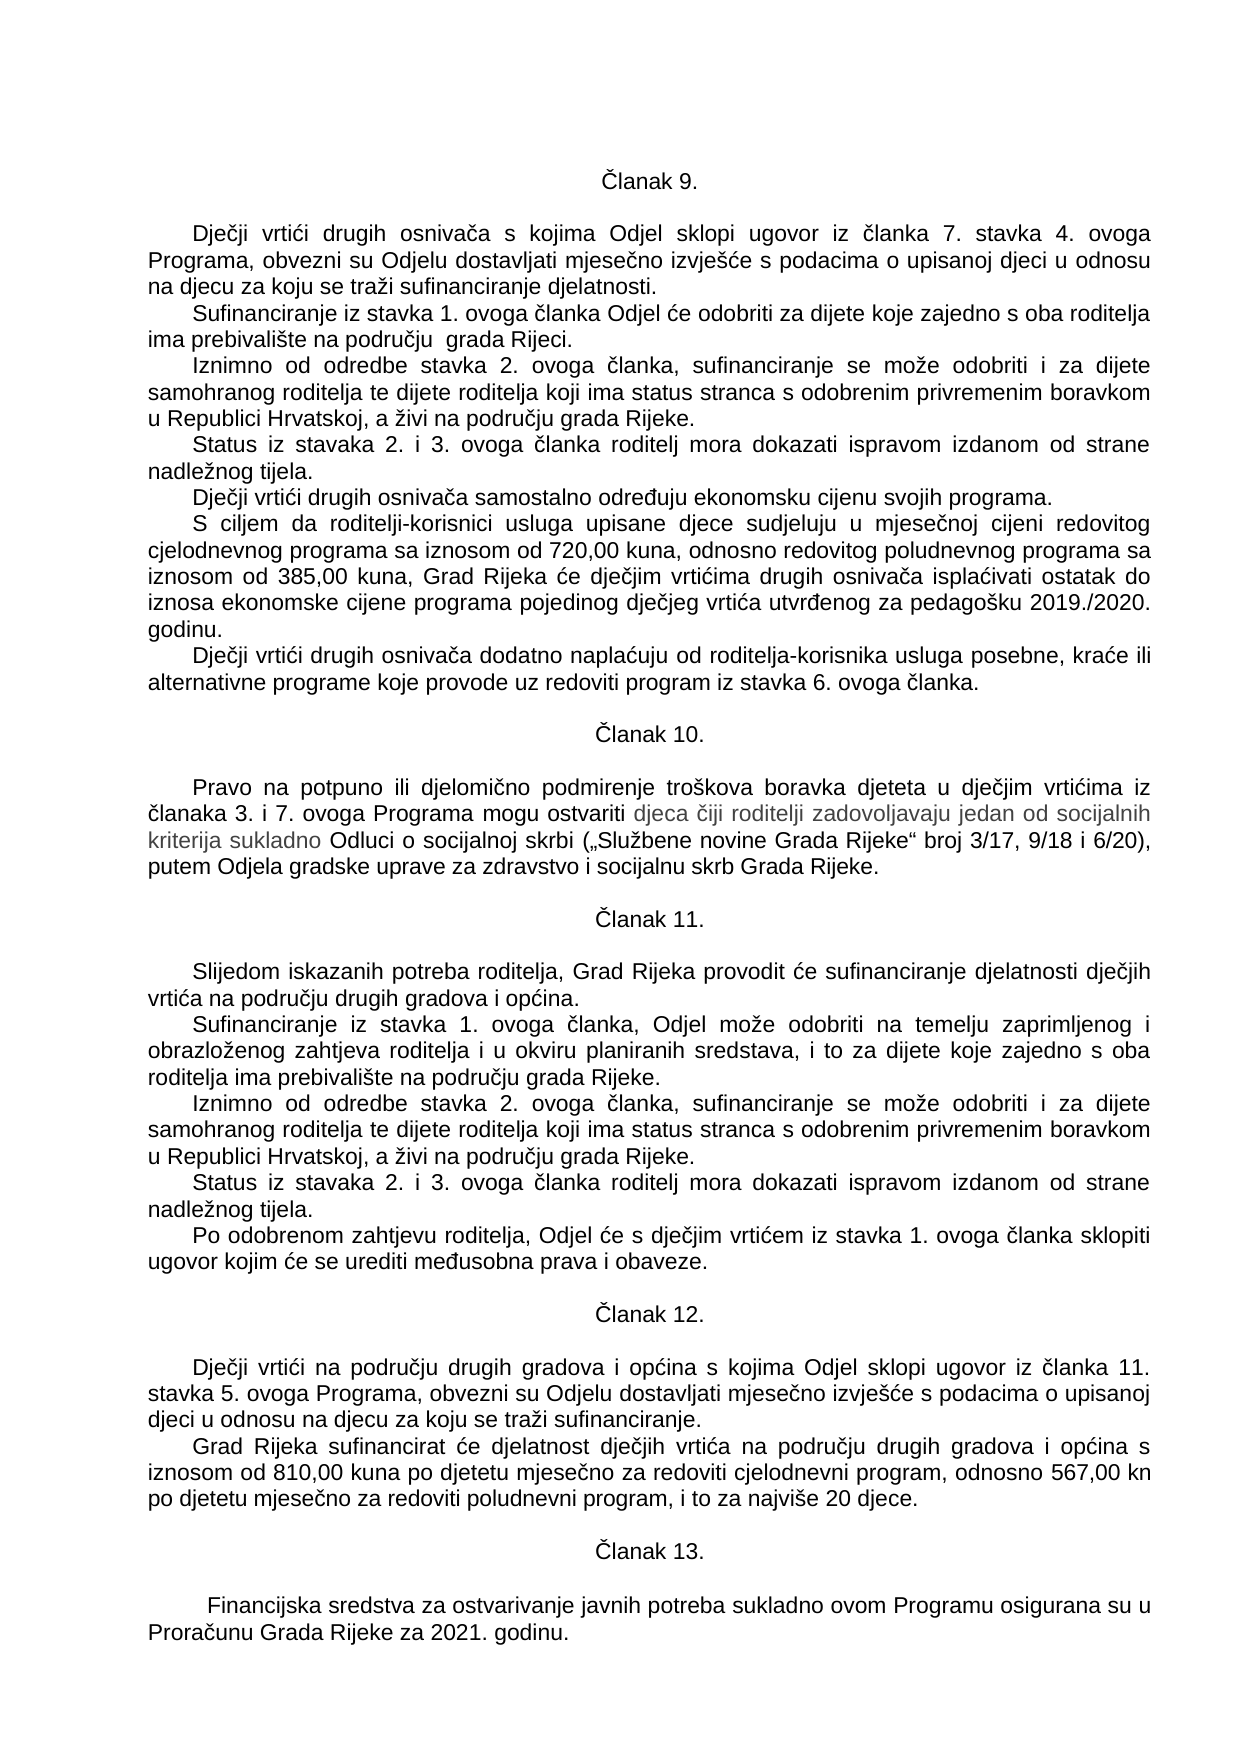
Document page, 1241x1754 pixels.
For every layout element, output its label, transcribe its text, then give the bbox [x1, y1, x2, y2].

list Dječji vrtići na području drugih gradova i općina s kojima Odjel sklopi ugovor iz članka 11. stavka 5. ovoga Programa, obvezni su Odjelu dostavljati mjesečno izvješće s podacima o upisanoj djeci u odnosu na djecu za koju se traži sufinanciranje. [148, 1354, 1152, 1433]
list Iznimno od odredbe stavka 2. ovoga članka, sufinanciranje se može odobriti i za dijete samohranog roditelja te dijete roditelja koji ima status stranca s odobrenim privremenim boravkom u Republici Hrvatskoj, a živi na području grada Rijeke. [148, 352, 1152, 431]
text Članak 10. [148, 721, 1152, 747]
list Status iz stavaka 2. i 3. ovoga članka roditelj mora dokazati ispravom izdanom od strane nadležnog tijela. [148, 1169, 1152, 1222]
list Dječji vrtići drugih osnivača dodatno naplaćuju od roditelja-korisnika usluga posebne, kraće ili alternativne programe koje provode uz redoviti program iz stavka 6. ovoga članka. [148, 642, 1152, 695]
text Članak 12. [148, 1301, 1152, 1327]
list Iznimno od odredbe stavka 2. ovoga članka, sufinanciranje se može odobriti i za dijete samohranog roditelja te dijete roditelja koji ima status stranca s odobrenim privremenim boravkom u Republici Hrvatskoj, a živi na području grada Rijeke. [148, 1090, 1152, 1169]
text Članak 13. [148, 1538, 1152, 1564]
text Pravo na potpuno ili djelomično podmirenje troškova boravka djeteta u dječjim vrtićima iz članaka 3. i 7. ovoga Programa mogu ostvariti djeca čiji roditelji zadovoljavaju jedan od socijalnih kriterija sukladno Odluci o socijalnoj skrbi („Službene novine Grada Rijeke“ broj 3/17, 9/18 i 6/20), putem Odjela gradske uprave za zdravstvo i socijalnu skrb Grada Rijeke. [148, 774, 1152, 879]
text Slijedom iskazanih potreba roditelja, Grad Rijeka provodit će sufinanciranje djelatnosti dječjih vrtića na području drugih gradova i općina. [148, 958, 1152, 1011]
text Članak 9. [148, 168, 1152, 194]
text Članak 11. [148, 906, 1152, 932]
text Po odobrenom zahtjevu roditelja, Odjel će s dječjim vrtićem iz stavka 1. ovoga članka sklopiti ugovor kojim će se urediti međusobna prava i obaveze. [148, 1222, 1152, 1274]
list S ciljem da roditelji-korisnici usluga upisane djece sudjeluju u mjesečnoj cijeni redovitog cjelodnevnog programa sa iznosom od 720,00 kuna, odnosno redovitog poludnevnog programa sa iznosom od 385,00 kuna, Grad Rijeka će dječjim vrtićima drugih osnivača isplaćivati ostatak do iznosa ekonomske cijene programa pojedinog dječjeg vrtića utvrđenog za pedagošku 2019./2020. godinu. [148, 510, 1152, 642]
list Sufinanciranje iz stavka 1. ovoga članka, Odjel može odobriti na temelju zaprimljenog i obrazloženog zahtjeva roditelja i u okviru planiranih sredstava, i to za dijete koje zajedno s oba roditelja ima prebivalište na području grada Rijeke. [148, 1011, 1152, 1090]
text Financijska sredstva za ostvarivanje javnih potreba sukladno ovom Programu osigurana su u Proračunu Grada Rijeke za 2021. godinu. [148, 1592, 1152, 1645]
list Dječji vrtići drugih osnivača samostalno određuju ekonomsku cijenu svojih programa. [148, 484, 1152, 510]
list Dječji vrtići drugih osnivača s kojima Odjel sklopi ugovor iz članka 7. stavka 4. ovoga Programa, obvezni su Odjelu dostavljati mjesečno izvješće s podacima o upisanoj djeci u odnosu na djecu za koju se traži sufinanciranje djelatnosti. [148, 220, 1152, 299]
list Status iz stavaka 2. i 3. ovoga članka roditelj mora dokazati ispravom izdanom od strane nadležnog tijela. [148, 431, 1152, 484]
text Grad Rijeka sufinancirat će djelatnost dječjih vrtića na području drugih gradova i općina s iznosom od 810,00 kuna po djetetu mjesečno za redoviti cjelodnevni program, odnosno 567,00 kn po djetetu mjesečno za redoviti poludnevni program, i to za najviše 20 djece. [148, 1433, 1152, 1512]
list Sufinanciranje iz stavka 1. ovoga članka Odjel će odobriti za dijete koje zajedno s oba roditelja ima prebivalište na području grada Rijeci. [148, 299, 1152, 352]
